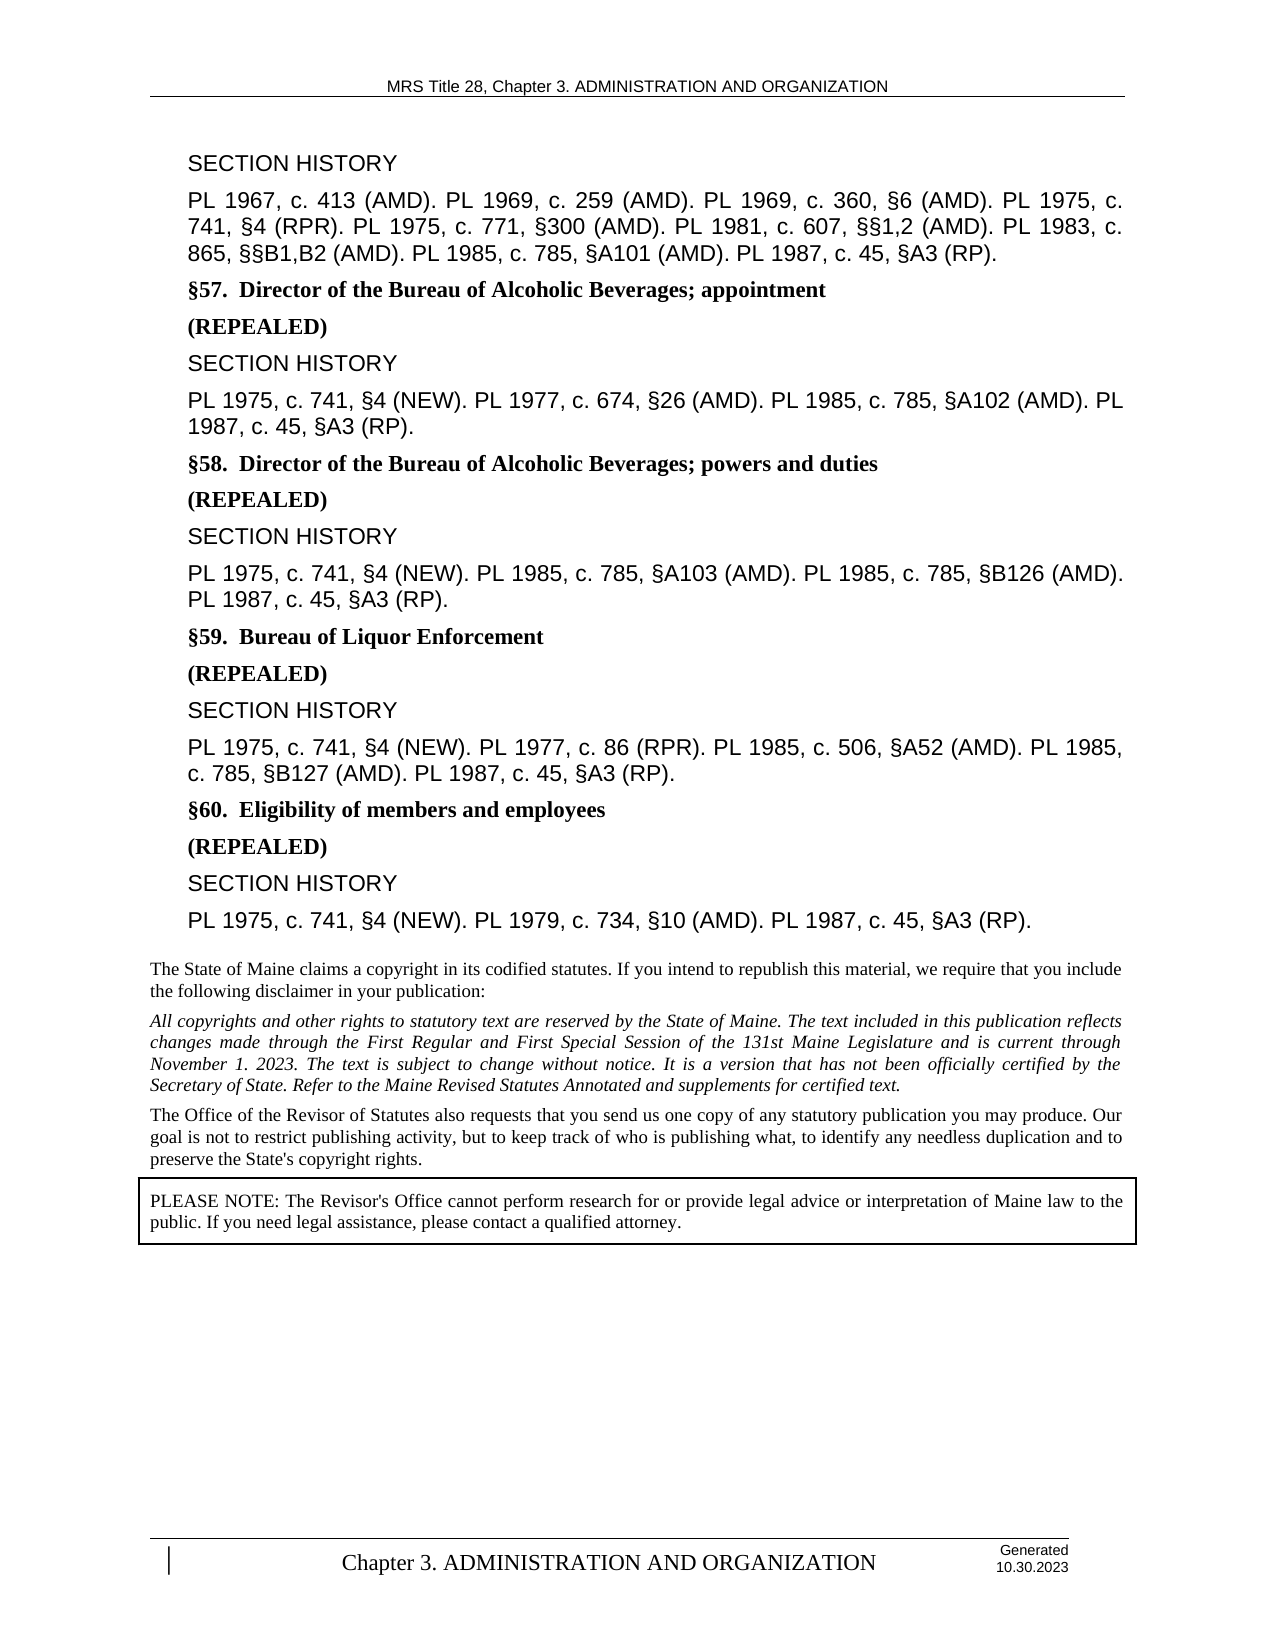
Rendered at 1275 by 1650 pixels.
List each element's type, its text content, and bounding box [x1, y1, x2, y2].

text (REPEALED) [187, 660, 1125, 686]
text PL 1975, c. 741, §4 (NEW). PL 1977, c. 674, §26 (AMD). PL 1985, c. 785, §A102 (AMD). PL 1987, c. 45, §A3 (RP). [187, 387, 1125, 439]
text The State of Maine claims a copyright in its codified statutes. If you intend to republish this material, we require that you include the following disclaimer in your publication: [150, 958, 1125, 1001]
text PL 1975, c. 741, §4 (NEW). PL 1979, c. 734, §10 (AMD). PL 1987, c. 45, §A3 (RP). [187, 907, 1125, 933]
text (REPEALED) [187, 486, 1125, 513]
text SECTION HISTORY [187, 350, 1125, 376]
text §59. Bureau of Liquor Enforcement [187, 623, 1125, 649]
text PL 1975, c. 741, §4 (NEW). PL 1985, c. 785, §A103 (AMD). PL 1985, c. 785, §B126 (AMD). PL 1987, c. 45, §A3 (RP). [187, 560, 1125, 613]
text SECTION HISTORY [187, 523, 1125, 549]
text SECTION HISTORY [187, 870, 1125, 896]
text §57. Director of the Bureau of Alcoholic Beverages; appointment [187, 276, 1125, 303]
text §58. Director of the Bureau of Alcoholic Beverages; powers and duties [187, 450, 1125, 476]
text All copyrights and other rights to statutory text are reserved by the State of Maine. The text included in this publication reflects changes made through the First Regular and First Special Session of the 131st Maine Legislature and is current through November 1. 2023 . The text is subject to change without notice. It is a version that has not been officially certified by the Secretary of State. Refer to the Maine Revised Statutes Annotated and supplements for certified text. [150, 1010, 1125, 1096]
text PL 1967, c. 413 (AMD). PL 1969, c. 259 (AMD). PL 1969, c. 360, §6 (AMD). PL 1975, c. 741, §4 (RPR). PL 1975, c. 771, §300 (AMD). PL 1981, c. 607, §§1,2 (AMD). PL 1983, c. 865, §§B1,B2 (AMD). PL 1985, c. 785, §A101 (AMD). PL 1987, c. 45, §A3 (RP). [187, 187, 1125, 266]
text §60. Eligibility of members and employees [187, 797, 1125, 823]
text SECTION HISTORY [187, 150, 1125, 176]
text PLEASE NOTE: The Revisor's Office cannot perform research for or provide legal advice or interpretation of Maine law to the public. If you need legal assistance, please contact a qualified attorney. [140, 1179, 1135, 1243]
text PL 1975, c. 741, §4 (NEW). PL 1977, c. 86 (RPR). PL 1985, c. 506, §A52 (AMD). PL 1985, c. 785, §B127 (AMD). PL 1987, c. 45, §A3 (RP). [187, 733, 1125, 786]
text The Office of the Revisor of Statutes also requests that you send us one copy of any statutory publication you may produce. Our goal is not to restrict publishing activity, but to keep track of who is publishing what, to identify any needless duplication and to preserve the State's copyright rights. [150, 1104, 1125, 1169]
text SECTION HISTORY [187, 697, 1125, 723]
text (REPEALED) [187, 313, 1125, 339]
text (REPEALED) [187, 833, 1125, 860]
